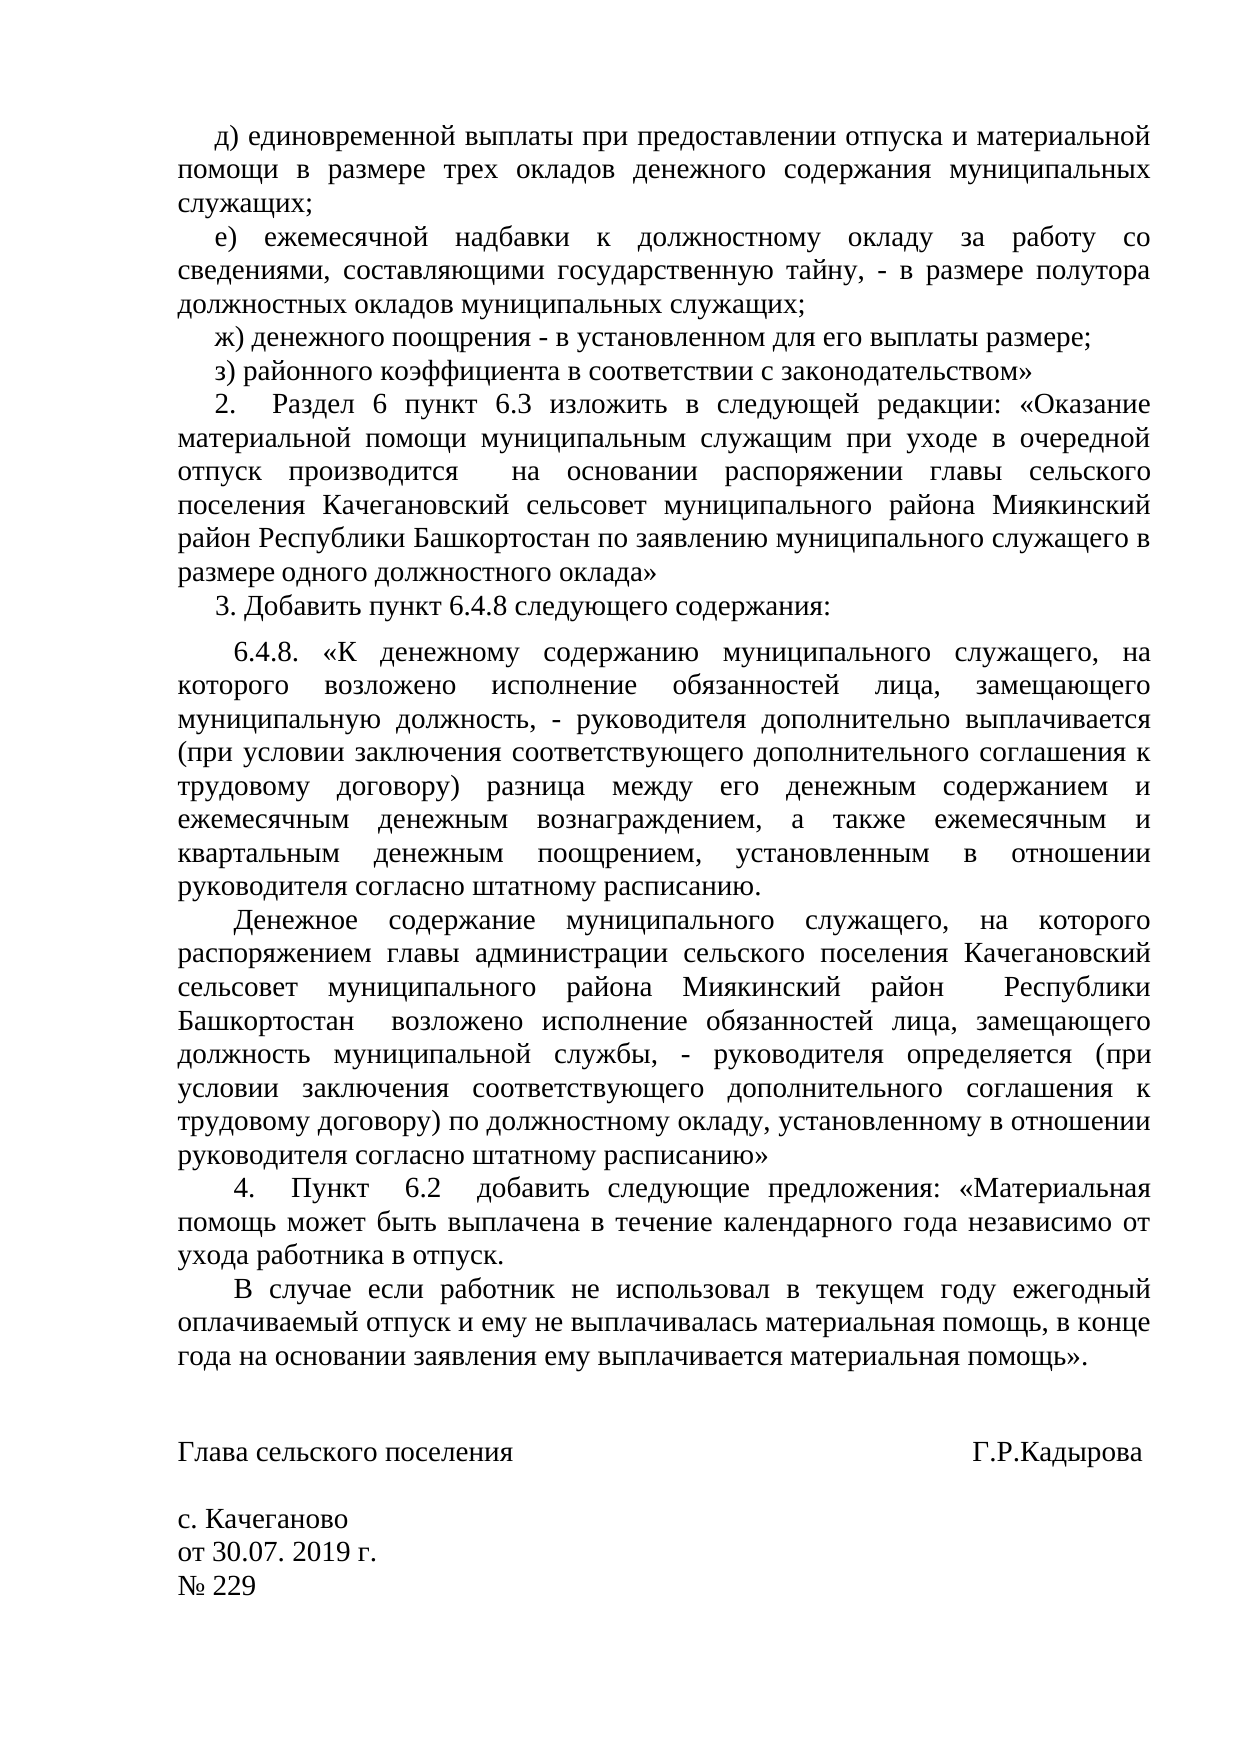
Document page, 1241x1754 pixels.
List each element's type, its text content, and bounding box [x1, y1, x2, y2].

text 2. Раздел 6 пункт 6.3 изложить в следующей редакции: «Оказание материальной помощи муниципальным служащим при уходе в очередной отпуск производится на основании распоряжении главы сельского поселения Качегановский сельсовет муниципального района Миякинский район Республики Башкортостан по заявлению муниципального служащего в размере одного должностного оклада» [177, 386, 1151, 588]
text Денежное содержание муниципального служащего, на которого распоряжением главы администрации сельского поселения Качегановский сельсовет муниципального района Миякинский район Республики Башкортостан возложено исполнение обязанностей лица, замещающего должность муниципальной службы, - руководителя определяется (при условии заключения соответствующего дополнительного соглашения к трудовому договору) по должностному окладу, установленному в отношении руководителя согласно штатному расписанию» [177, 902, 1152, 1170]
text 4. Пункт 6.2 добавить следующие предложения: «Материальная помощь может быть выплачена в течение календарного года независимо от ухода работника в отпуск. [177, 1170, 1152, 1271]
text ж) денежного поощрения - в установленном для его выплаты размере; [177, 319, 1151, 353]
text с. Качеганово [177, 1501, 1152, 1534]
text д) единовременной выплаты при предоставлении отпуска и материальной помощи в размере трех окладов денежного содержания муниципальных служащих; [177, 118, 1151, 219]
text е) ежемесячной надбавки к должностному окладу за работу со сведениями, составляющими государственную тайну, - в размере полутора должностных окладов муниципальных служащих; [177, 219, 1151, 319]
text з) районного коэффициента в соответствии с законодательством» [177, 353, 1151, 386]
text от 30.07. 2019 г. [177, 1534, 1152, 1568]
text 6.4.8. «К денежному содержанию муниципального служащего, на которого возложено исполнение обязанностей лица, замещающего муниципальную должность, - руководителя дополнительно выплачивается (при условии заключения соответствующего дополнительного соглашения к трудовому договору) разница между его денежным содержанием и ежемесячным денежным вознаграждением, а также ежемесячным и квартальным денежным поощрением, установленным в отношении руководителя согласно штатному расписанию. [177, 634, 1152, 902]
text № 229 [177, 1568, 1152, 1602]
text 3. Добавить пункт 6.4.8 следующего содержания: [177, 588, 1152, 621]
text Глава сельского поселения Г.Р.Кадырова [177, 1434, 1152, 1467]
text В случае если работник не использовал в текущем году ежегодный оплачиваемый отпуск и ему не выплачивалась материальная помощь, в конце года на основании заявления ему выплачивается материальная помощь». [177, 1271, 1152, 1372]
